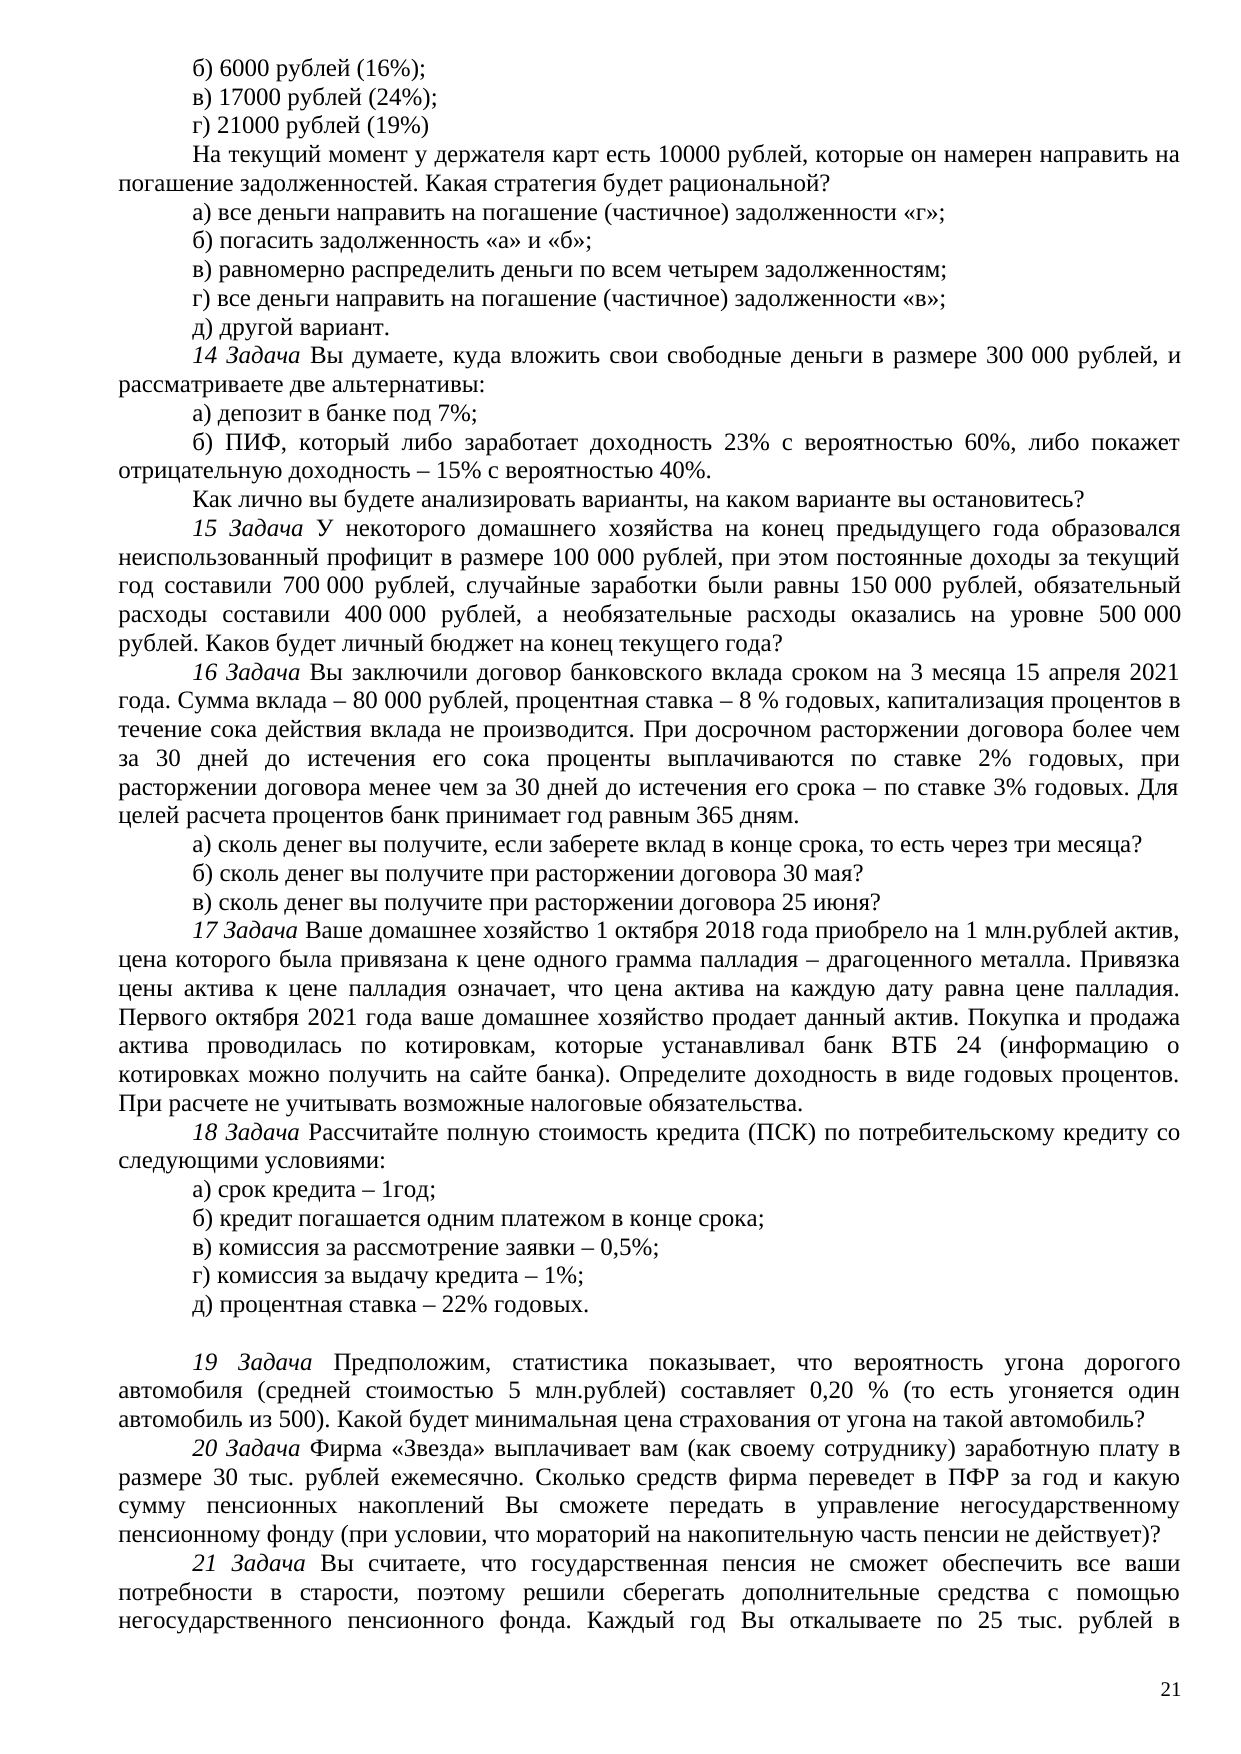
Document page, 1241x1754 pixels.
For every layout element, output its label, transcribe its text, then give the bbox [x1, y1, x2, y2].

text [118, 1548, 1181, 1634]
text б) погасить задолженность «а» и «б»; [118, 226, 1181, 254]
text б) кредит погашается одним платежом в конце срока; [118, 1203, 1181, 1232]
text б) сколь денег вы получите при расторжении договора 30 мая? [118, 858, 1181, 887]
text г) 21000 рублей (19%) [118, 111, 1181, 139]
text а) все деньги направить на погашение (частичное) задолженности «г»; [118, 197, 1181, 226]
text 17 Задача Ваше домашнее хозяйство 1 октября 2018 года приобрело на 1 млн.рублей актив, цена которого была привязана к цене одного грамма палладия – драгоценного металла. Привязка цены актива к цене палладия означает, что цена актива на каждую дату равна цене палладия. Первого октября 2021 года ваше домашнее хозяйство продает данный актив. Покупка и продажа актива проводилась по котировкам, которые устанавливал банк ВТБ 24 (информацию о котировках можно получить на сайте банка). Определите доходность в виде годовых процентов. При расчете не учитывать возможные налоговые обязательства. [118, 916, 1181, 1117]
text в) сколь денег вы получите при расторжении договора 25 июня? [118, 887, 1181, 916]
text 20 Задача Фирма «Звезда» выплачивает вам (как своему сотруднику) заработную плату в размере 30 тыс. рублей ежемесячно. Сколько средств фирма переведет в ПФР за год и какую сумму пенсионных накоплений Вы сможете передать в управление негосударственному пенсионному фонду (при условии, что мораторий на накопительную часть пенсии не действует)? [118, 1433, 1181, 1548]
text На текущий момент у держателя карт есть 10000 рублей, которые он намерен направить на погашение задолженностей. Какая стратегия будет рациональной? [118, 139, 1181, 197]
text 16 Задача Вы заключили договор банковского вклада сроком на 3 месяца 15 апреля 2021 года. Сумма вклада – 80 000 рублей, процентная ставка – 8 % годовых, капитализация процентов в течение сока действия вклада не производится. При досрочном расторжении договора более чем за 30 дней до истечения его сока проценты выплачиваются по ставке 2% годовых, при расторжении договора менее чем за 30 дней до истечения его срока – по ставке 3% годовых. Для целей расчета процентов банк принимает год равным 365 дням. [118, 657, 1181, 829]
text г) комиссия за выдачу кредита – 1%; [118, 1261, 1181, 1289]
text 19 Задача Предположим, статистика показывает, что вероятность угона дорогого автомобиля (средней стоимостью 5 млн.рублей) составляет 0,20 % (то есть угоняется один автомобиль из 500). Какой будет минимальная цена страхования от угона на такой автомобиль? [118, 1347, 1181, 1433]
text д) другой вариант. [118, 312, 1181, 341]
text б) 6000 рублей (16%); [118, 53, 1181, 82]
text Как лично вы будете анализировать варианты, на каком варианте вы остановитесь? [118, 484, 1181, 513]
text б) ПИФ, который либо заработает доходность 23% с вероятностью 60%, либо покажет отрицательную доходность – 15% с вероятностью 40%. [118, 427, 1181, 484]
text в) 17000 рублей (24%); [118, 82, 1181, 111]
text г) все деньги направить на погашение (частичное) задолженности «в»; [118, 283, 1181, 312]
text д) процентная ставка – 22% годовых. [118, 1289, 1181, 1318]
text а) депозит в банке под 7%; [118, 398, 1181, 427]
text а) сколь денег вы получите, если заберете вклад в конце срока, то есть через три месяца? [118, 829, 1181, 858]
text в) равномерно распределить деньги по всем четырем задолженностям; [118, 254, 1181, 283]
text 18 Задача Рассчитайте полную стоимость кредита (ПСК) по потребительскому кредиту со следующими условиями: [118, 1117, 1181, 1174]
text 15 Задача У некоторого домашнего хозяйства на конец предыдущего года образовался неиспользованный профицит в размере 100 000 рублей, при этом постоянные доходы за текущий год составили 700 000 рублей, случайные заработки были равны 150 000 рублей, обязательный расходы составили 400 000 рублей, а необязательные расходы оказались на уровне 500 000 рублей. Каков будет личный бюджет на конец текущего года? [118, 513, 1181, 657]
text в) комиссия за рассмотрение заявки – 0,5%; [118, 1232, 1181, 1261]
text а) срок кредита – 1год; [118, 1174, 1181, 1203]
text 14 Задача Вы думаете, куда вложить свои свободные деньги в размере 300 000 рублей, и рассматриваете две альтернативы: [118, 341, 1181, 398]
